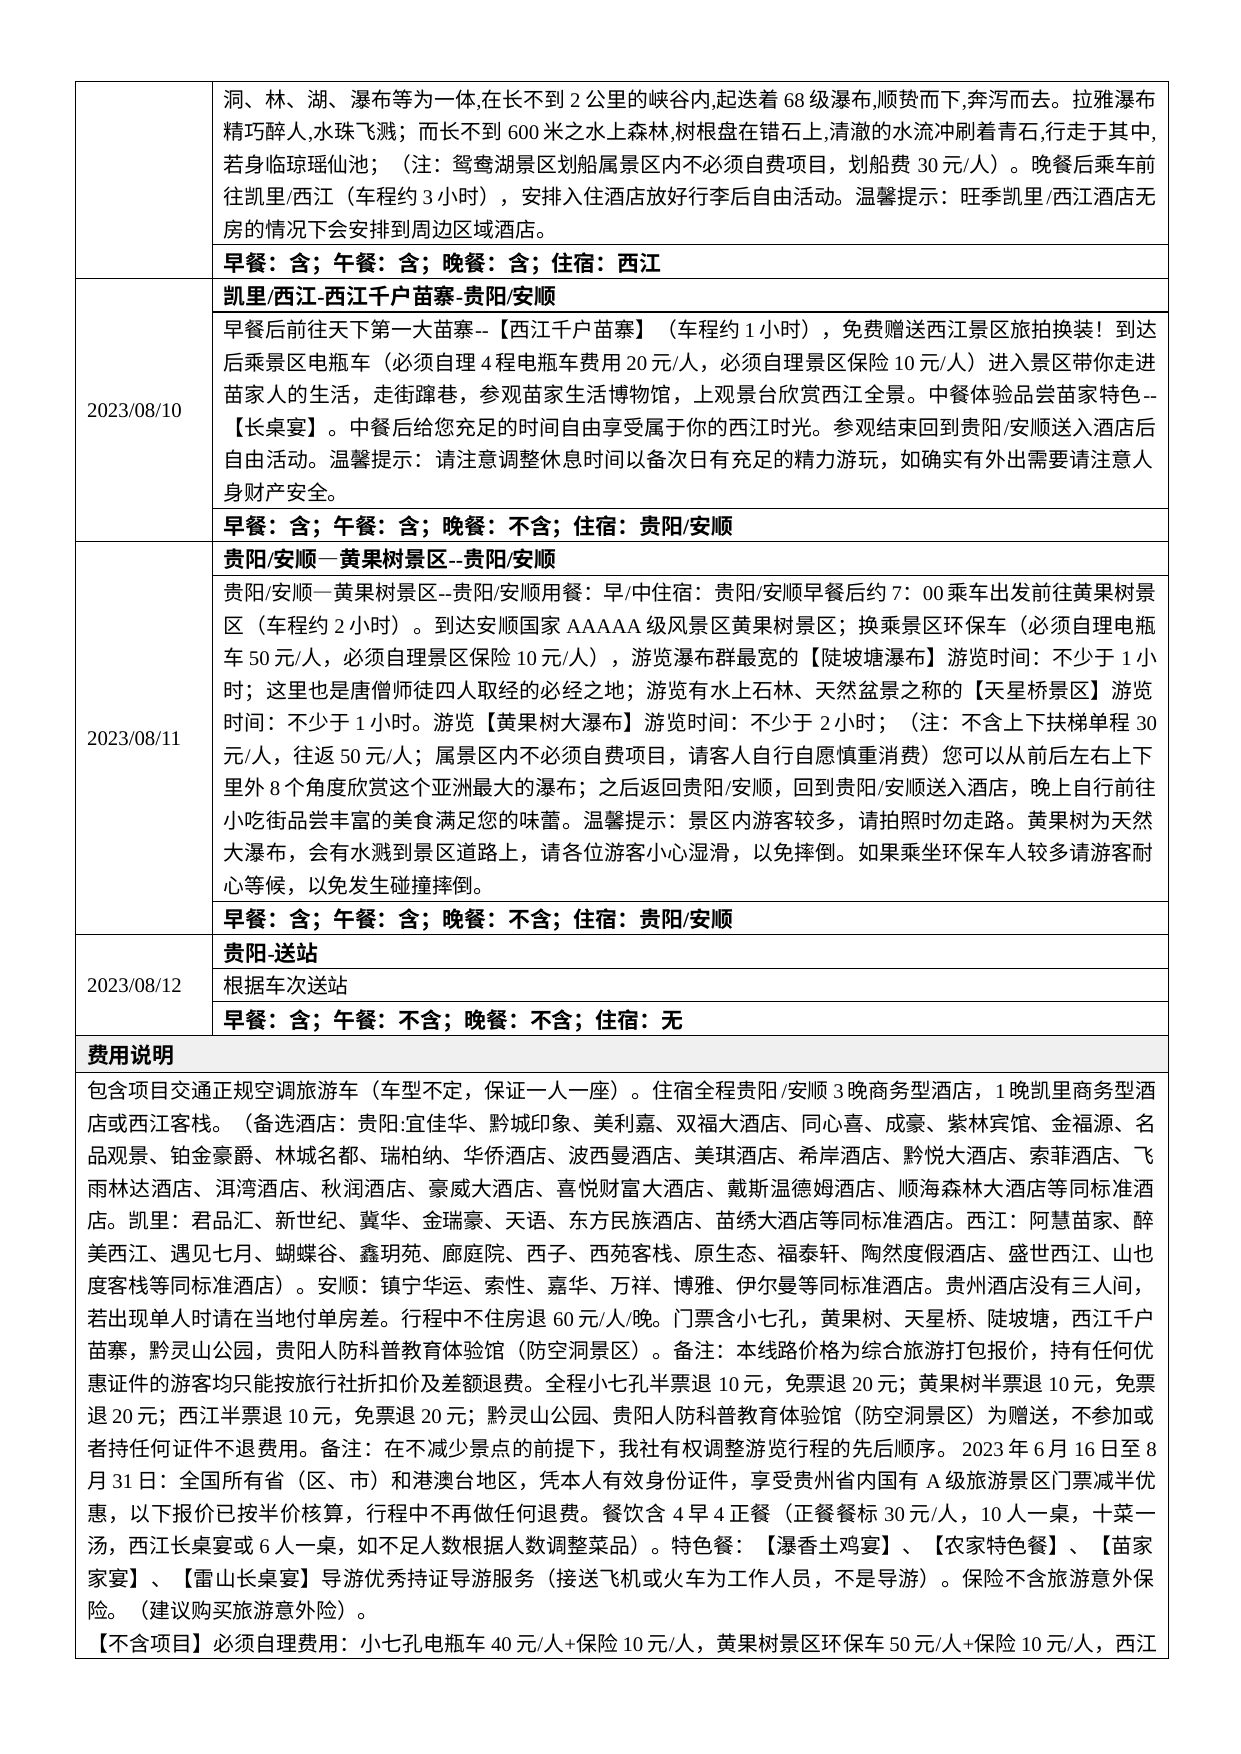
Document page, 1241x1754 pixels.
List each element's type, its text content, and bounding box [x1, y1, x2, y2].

table_cell 早餐：含；午餐：不含；晚餐：不含；住宿：无 [213, 1002, 1168, 1035]
table_cell 贵阳-送站 [213, 935, 1168, 968]
table_cell 2023/08/10 [76, 279, 212, 541]
table_cell 2023/08/12 [76, 935, 212, 1035]
table_cell 费用说明 [76, 1036, 1168, 1072]
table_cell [213, 82, 1168, 244]
table_cell 贵阳/安顺—黄果树景区--贵阳/安顺 [213, 542, 1168, 574]
table_cell 2023/08/11 [76, 542, 212, 934]
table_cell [76, 1073, 1168, 1658]
table_cell 早餐：含；午餐：含；晚餐：含；住宿：西江 [213, 245, 1168, 278]
table_cell 早餐后前往天下第一大苗寨--【西江千户苗寨】（车程约1小时），免费赠送西江景区旅拍换装！到达后乘景区电瓶车（必须自理4程电瓶车费用20元/人，必须自理景区保险10元/人）进入景区带你走进苗家人的生活，走街蹿巷，参观苗家生活博物馆，上观景台欣赏西江全景。中餐体验品尝苗家特色--【长桌宴】。中餐后给您充足的时间自由享受属于你的西江时光。参观结束回到贵阳/安顺送入酒店后自由活动。温馨提示：请注意调整休息时间以备次日有充足的精力游玩，如确实有外出需要请注意人身财产安全。 [213, 313, 1168, 507]
table_cell 早餐：含；午餐：含；晚餐：不含；住宿：贵阳/安顺 [213, 902, 1168, 934]
table_cell 凯里/西江-西江千户苗寨-贵阳/安顺 [213, 279, 1168, 311]
table_cell 早餐：含；午餐：含；晚餐：不含；住宿：贵阳/安顺 [213, 509, 1168, 541]
table_cell 根据车次送站 [213, 969, 1168, 1001]
table_cell 贵阳/安顺—黄果树景区--贵阳/安顺用餐：早/中住宿：贵阳/安顺早餐后约7：00乘车出发前往黄果树景区（车程约2小时）。到达安顺国家AAAAA级风景区黄果树景区；换乘景区环保车（必须自理电瓶车50元/人，必须自理景区保险10元/人），游览瀑布群最宽的【陡坡塘瀑布】游览时间：不少于1小时；这里也是唐僧师徒四人取经的必经之地；游览有水上石林、天然盆景之称的【天星桥景区】游览时间：不少于1小时。游览【黄果树大瀑布】游览时间：不少于2小时；（注：不含上下扶梯单程30元/人，往返50元/人；属景区内不必须自费项目，请客人自行自愿慎重消费）您可以从前后左右上下里外8个角度欣赏这个亚洲最大的瀑布；之后返回贵阳/安顺，回到贵阳/安顺送入酒店，晚上自行前往小吃街品尝丰富的美食满足您的味蕾。温馨提示：景区内游客较多，请拍照时勿走路。黄果树为天然大瀑布，会有水溅到景区道路上，请各位游客小心湿滑，以免摔倒。如果乘坐环保车人较多请游客耐心等候，以免发生碰撞摔倒。 [213, 576, 1168, 901]
